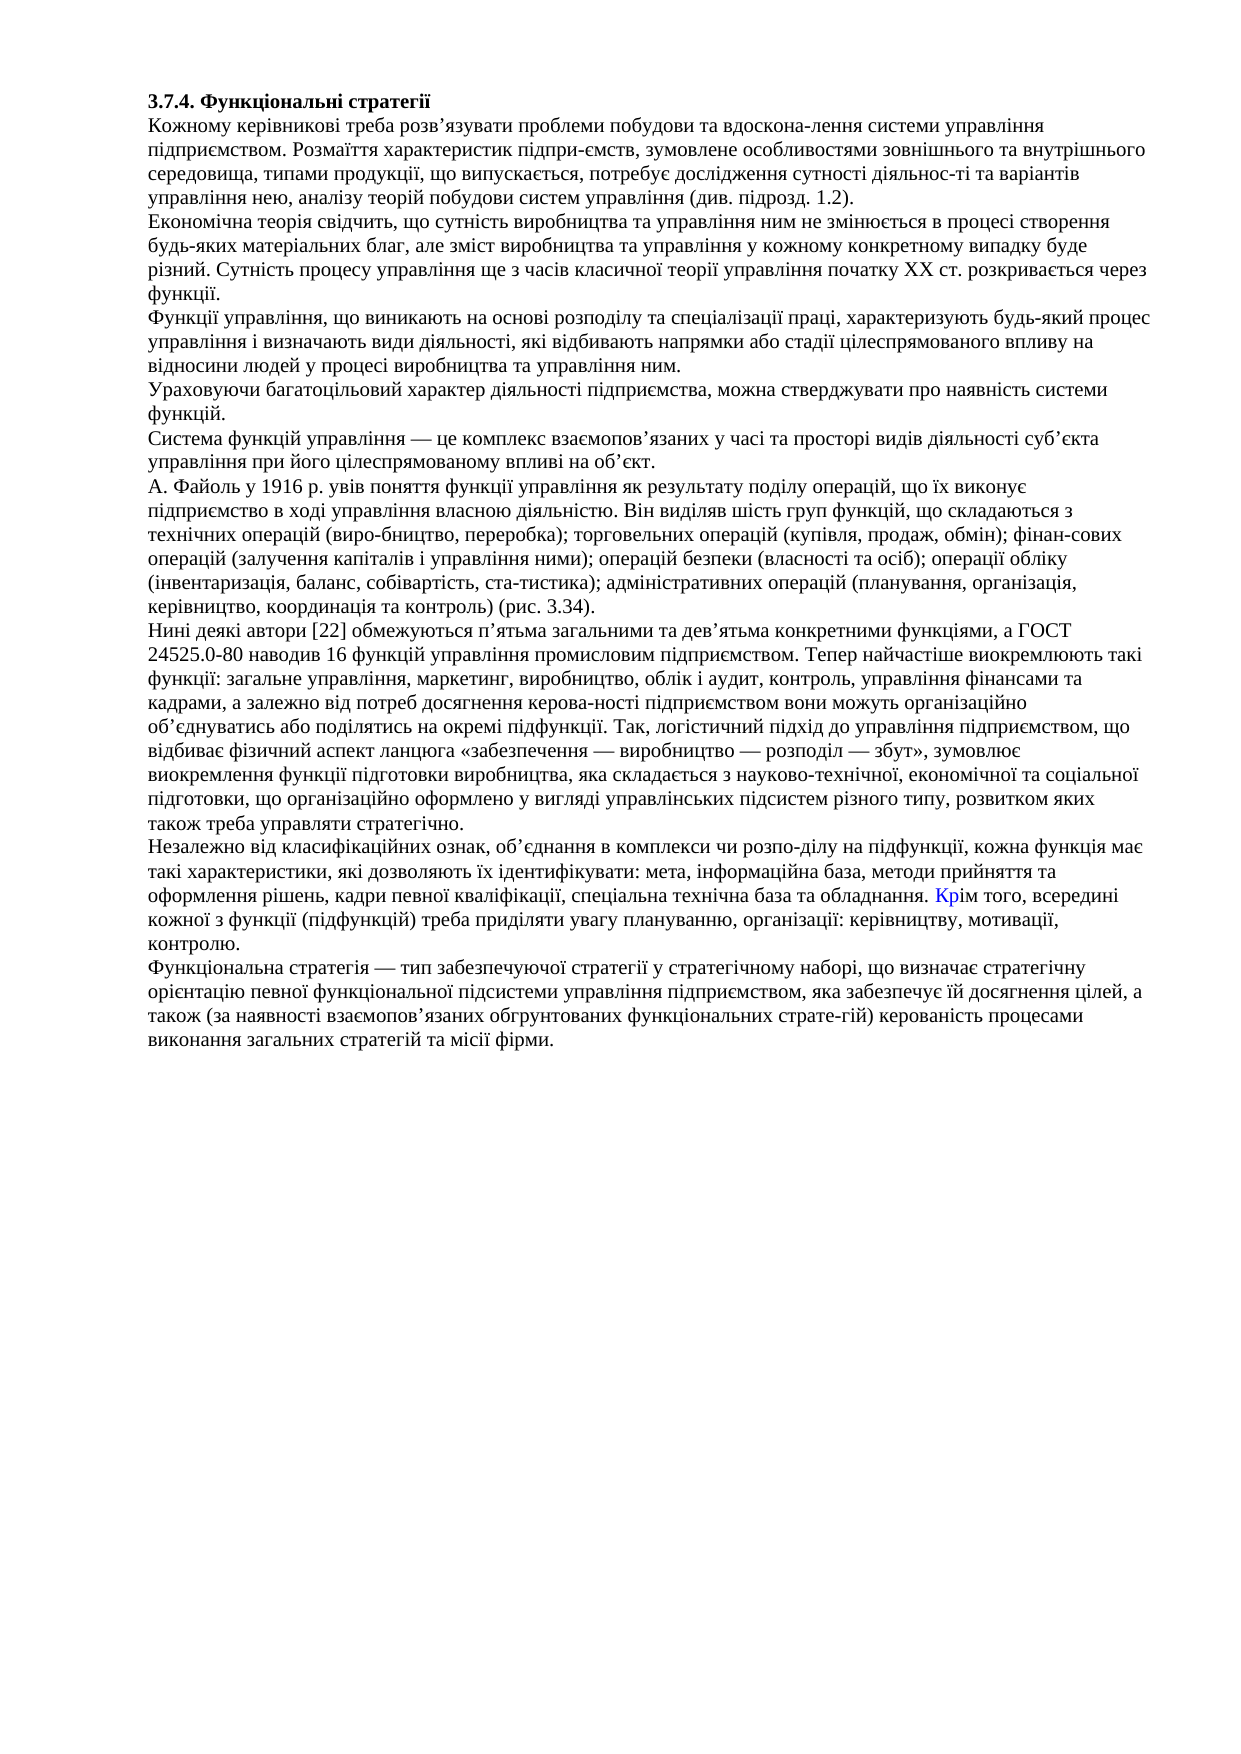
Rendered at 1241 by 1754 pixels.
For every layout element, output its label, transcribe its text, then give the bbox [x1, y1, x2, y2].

text 3.7.4. Функціональні стратегії Кожному керівникові треба розв’язувати проблеми побудови та вдоскона-лення системи управління підприємством. Розмаїття характеристик підпри-ємств, зумовлене особливостями зовнішнього та внутрішнього середовища, типами продукції, що випускається, потребує дослідження сутності діяльнос-ті та варіантів управління нею, аналізу теорій побудови систем управління (див. підрозд. 1.2). Економічна теорія свідчить, що сутність виробництва та управління ним не змінюється в процесі створення будь-яких матеріальних благ, але зміст виробництва та управління у кожному конкретному випадку буде різний. Сутність процесу управління ще з часів класичної теорії управління початку ХХ ст. розкривається через функції. Функції управління, що виникають на основі розподілу та спеціалізації праці, характеризують будь-який процес управління і визначають види діяльності, які відбивають напрямки або стадії цілеспрямованого впливу на відносини людей у процесі виробництва та управління ним. Ураховуючи багатоцільовий характер діяльності підприємства, можна стверджувати про наявність системи функцій. Система функцій управління — це комплекс взаємопов’язаних у часі та просторі видів діяльності суб’єкта управління при його цілеспрямованому впливі на об’єкт. А. Файоль у 1916 р. увів поняття функції управління як результату поділу операцій, що їх виконує підприємство в ході управління власною діяльністю. Він виділяв шість груп функцій, що складаються з технічних операцій (виро-бництво, переробка); торговельних операцій (купівля, продаж, обмін); фінан-сових операцій (залучення капіталів і управління ними); операцій безпеки (власності та осіб); операції обліку (інвентаризація, баланс, собівартість, ста-тистика); адміністративних операцій (планування, організація, керівництво, координація та контроль) (рис. 3.34). Нині деякі автори [22] обмежуються п’ятьма загальними та дев’ятьма конкретними функціями, а ГОСТ 24525.0-80 наводив 16 функцій управління промисловим підприємством. Тепер найчастіше виокремлюють такі функції: загальне управління, маркетинг, виробництво, облік і аудит, контроль, управління фінансами та кадрами, а залежно від потреб досягнення керова-ності підприємством вони можуть організаційно об’єднуватись або поділятись на окремі підфункції. Так, логістичний підхід до управління підприємством, що відбиває фізичний аспект ланцюга «забезпечення — виробництво — розподіл — збут», зумовлює виокремлення функції підготовки виробництва, яка складається з науково-технічної, економічної та соціальної підготовки, що організаційно оформлено у вигляді управлінських підсистем різного типу, розвитком яких також треба управляти стратегічно. Незалежно від класифікаційних ознак, об’єднання в комплекси чи розпо-ділу на підфункції, кожна функція має такі характеристики, які дозволяють їх ідентифікувати: мета, інформаційна база, методи прийняття та оформлення рішень, кадри певної кваліфікації, спеціальна технічна база та обладнання. Крім того, всередині кожної з функції (підфункцій) треба приділяти увагу плануванню, організації: керівництву, мотивації, контролю. Функціональна стратегія — тип забезпечуючої стратегії у стратегічному наборі, що визначає стратегічну орієнтацію певної функціональної підсистеми управління підприємством, яка забезпечує їй досягнення цілей, а також (за наявності взаємопов’язаних обгрунтованих функціональних страте-гій) керованість процесами виконання загальних стратегій та місії фірми. Рис. 3.34 Будь-яка функціональна стратегія (тобто стратегія розвитку окремої функ-ціональної підсистеми) має розроблятися з урахуванням таких чинників: ролі та змісту діяльності з конкретної функції; взаємозв’язку змістовної спрямованості та вектора впливу конкретної функції на досягнення конкретних цілей та місії підприємства загалом; характер впливу (негативний чи позитивний) виконання робіт з кожної функції на розвиток (занепад) підприємства; межі функцій та сфери «перехресних інтересів»; переваг і недоліків у розвитку окремих функцій, сильних та слабких місць у їхній взаємодії; наявності чи відсутності «вузькофункціонального» підходу, конфліктів у розв’язанні загальних проблем підприємства; збалансованості між тенденціями розвитку підприємства та компетенцією фахівців, що є виконавцями робіт з окремих функцій, їхнього професіоналіз-му, етичних норм і підприємницького духу. Урахування таких чинників і вимог дає змогу в ході розробки всіх страте-гій функціонального типу сформувати високоефективний функціональний потенціал підприємства. Маркетингова стратегія Для багатьох підприємств маркетингова стратегія є найважливішою фун-кціональною стратегією, оскільки вона забезпечує (або ні) обгрунтування ри-нкової спрямованості підприємства. Маркетингова стратегія — це стратегія промислових підприємств, оріє-нтованих на ринкові цінності. У загальному вигляді встановлення стратегії маркетингу складається з чотирьох основних етапів (рис. 3.35): аналіз співвідношень «споживач — товар»; визначення загальної маркетингової стратегії на окремих сегментах рин-ку; створення стратегій «marketing-mix» (своєрідного маркетингового «стра-тегічного набору»); виконання та контроль. Варто зазначити, що маркетингова стратегія має два основних орієнтири — ринок і продукт. Співвідношення цих складових дає змогу підприємствам заповнювати «стратегічну прогалину», як «старими» продуктами, що будуть продаватись на нових ринках, так і новими, запланованими до реалізації на «старих», тобто освоєних, ринках. Для цього використовуються різні варіан-ти рекламних компаній просування товарів як інструментів виконання стра-тегій «насичення» ринку або «проникнення» на ринок. Система ФОПСТИЗ допомагає створювати (стратегія диверсифікованого зростання) та розвивати ринки (стратегія центрованого зростання) певних товарів. Вибір тієї чи іншої стратегії зумовлюється певним переліком факторів, які треба враховувати. Приклад певного переліку умов (рядки 1 ё 4) способів впливу (рядки 5, 6) і стратегій маркетингу, що з них випливають, наведено в табл. 3.13. Рис. 3.35. Загальна схема здійснення функції маркетингу на підприємстві Рис. 3.36. Модель стратегій системи «ціна — якість» (за Ф. Котлером) [14] Іншою «опорною точкою» маркетингових стратегій є продукт (товар). «Продуктова складова» стратегії стосується більшою мірою процесу виготов-лення та створення споживчих якостей, а «товарна» — процесу збуту та реалі-зації (п. 3.7.2). Процес оновлення продукції, що знаходить вираження в змісті та струк-турі продуктово-товарних стратегій, здійснюється на основі маркетингових стратегій, які стосуються визначення: товарного асортименту з розрахунками обсягів випуску кожного виду продукції з акцентом на нову (планування «портфеля» — розд. 3.7.2); очікуваного рівня цін на продукцію, в тому числі враховуючи рівень ви-трат на виробництво та якість продукції (рис. 3.36); запланованих ринків збуту з визначенням імовірності їхнього освоєння; форм і методів організації каналів просування та продажу товарів; форм і методів ФОПСТИЗ, які планує здійснити підприємство стосовно цільових груп покупців. Реалізація цих стратегій сприяє перетворенню продукту в товар. Зрештою, необхідну кількість товарів потрібної якості можна створити лише на базі то-чного балансу виробничих можливостей підприємства та з урахуванням ви-мог споживача до товару. Рішення про виробництво товару має прийматися на основі складових, наведених на рис. 3.37. Таблиця 3.13 МОРФОЛОГІЧНА МАТРИЦЯ СТРАТЕГІЙ МАРКЕТИНГУ [16] [148, 88, 1152, 1051]
